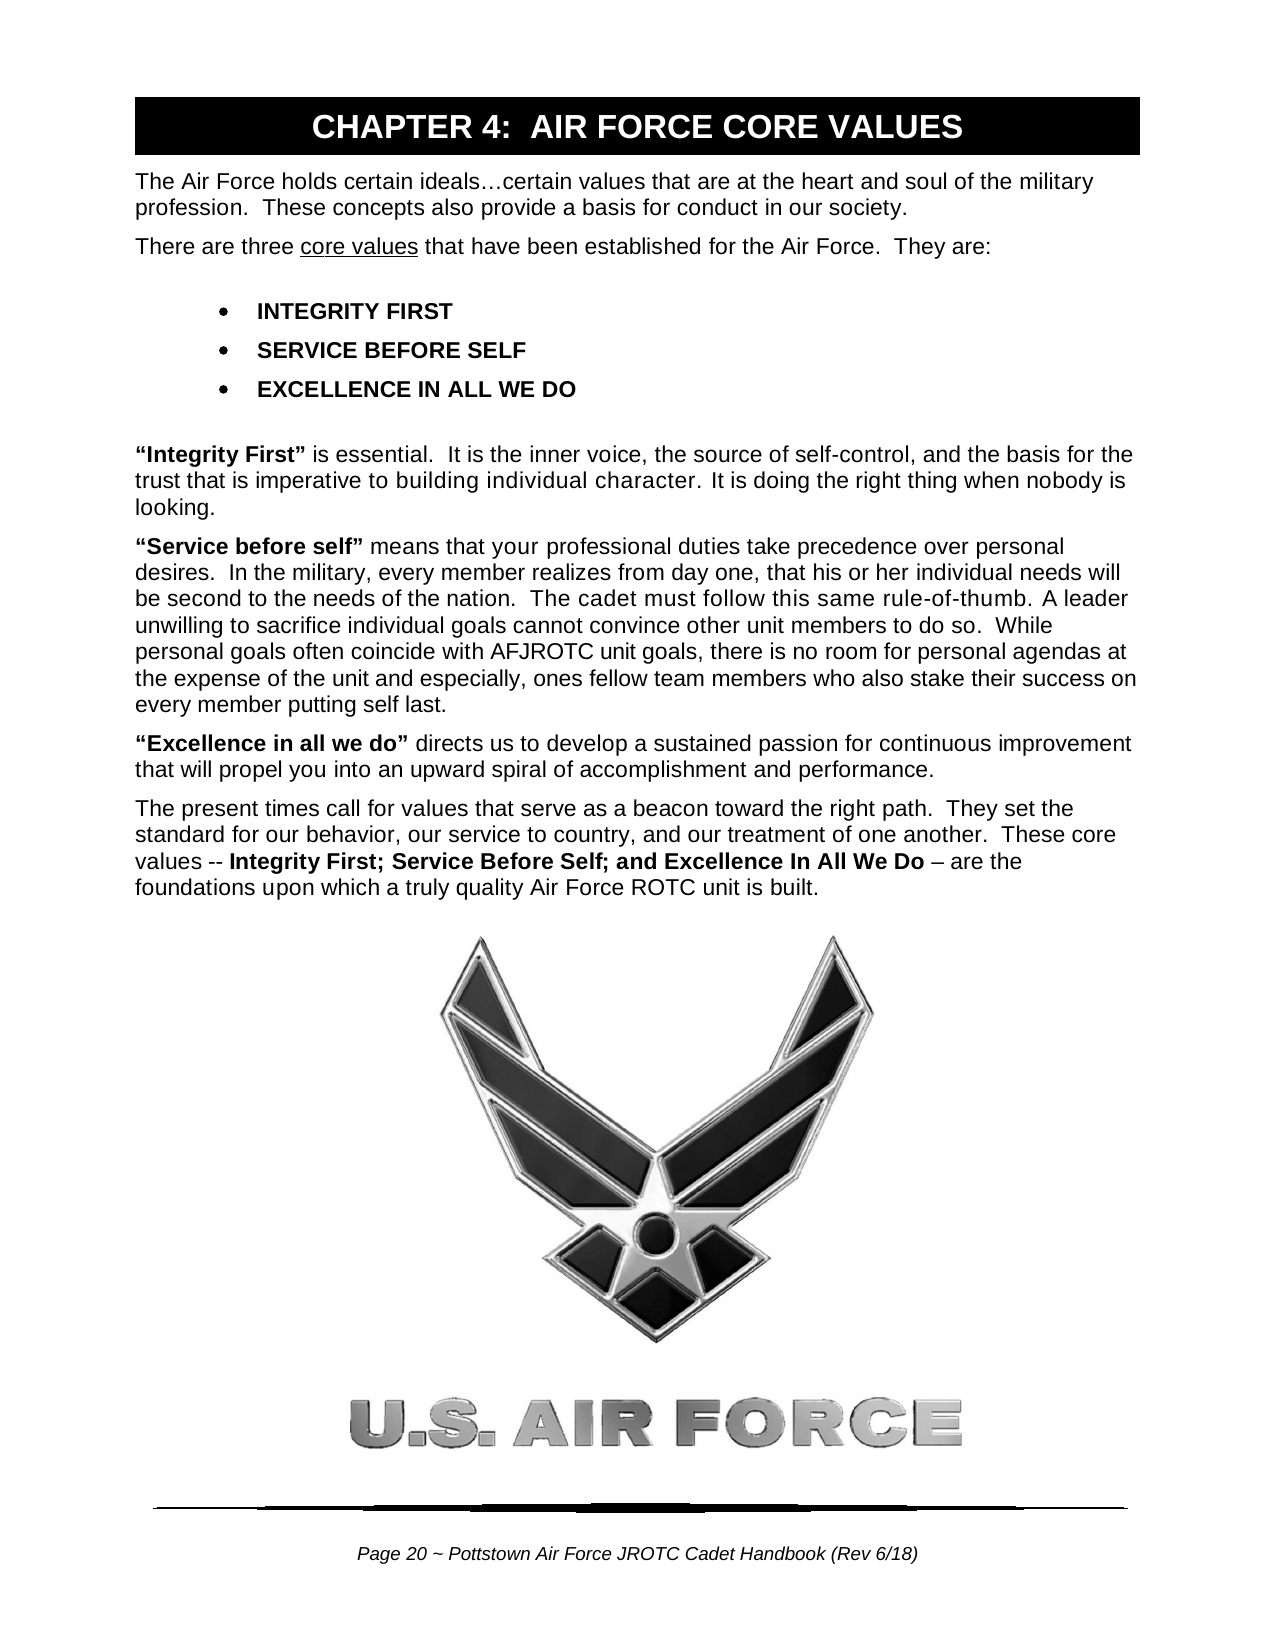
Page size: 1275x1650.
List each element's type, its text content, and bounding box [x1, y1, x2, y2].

text The Air Force holds certain ideals…certain values that are at the heart and soul of the military profession. These concepts also provide a basis for conduct in our society. [135, 168, 1140, 221]
text The present times call for values that serve as a beacon toward the right path. They set the standard for our behavior, our service to country, and our treatment of one another. These core values -- Integrity First; Service Before Self; and Excellence In All We Do – are the foundations upon which a truly quality Air Force ROTC unit is built. [135, 795, 1140, 900]
text “Service before self” means that your professional duties take precedence over personal desires. In the military, every member realizes from day one, that his or her individual needs will be second to the needs of the nation. The cadet must follow this same rule-of-thumb. A leader unwilling to sacrifice individual goals cannot convince other unit members to do so. While personal goals often coincide with AFJROTC unit goals, there is no room for personal agendas at the expense of the unit and especially, ones fellow team members who also stake their success on every member putting self last. [135, 533, 1140, 717]
text “Integrity First” is essential. It is the inner voice, the source of self-control, and the basis for the trust that is imperative to building individual character. It is doing the right thing when nobody is looking. [135, 415, 1140, 520]
text CHAPTER 4: air force core Values [135, 107, 1140, 146]
subtitle Service before self [219, 337, 1140, 363]
subtitle Integrity first [219, 298, 1140, 324]
text There are three core values that have been established for the Air Force. They are: [135, 233, 1140, 286]
text “Excellence in all we do” directs us to develop a sustained passion for continuous improvement that will propel you into an upward spiral of accomplishment and performance. [135, 730, 1140, 782]
subtitle Excellence in all we do [219, 376, 1140, 402]
